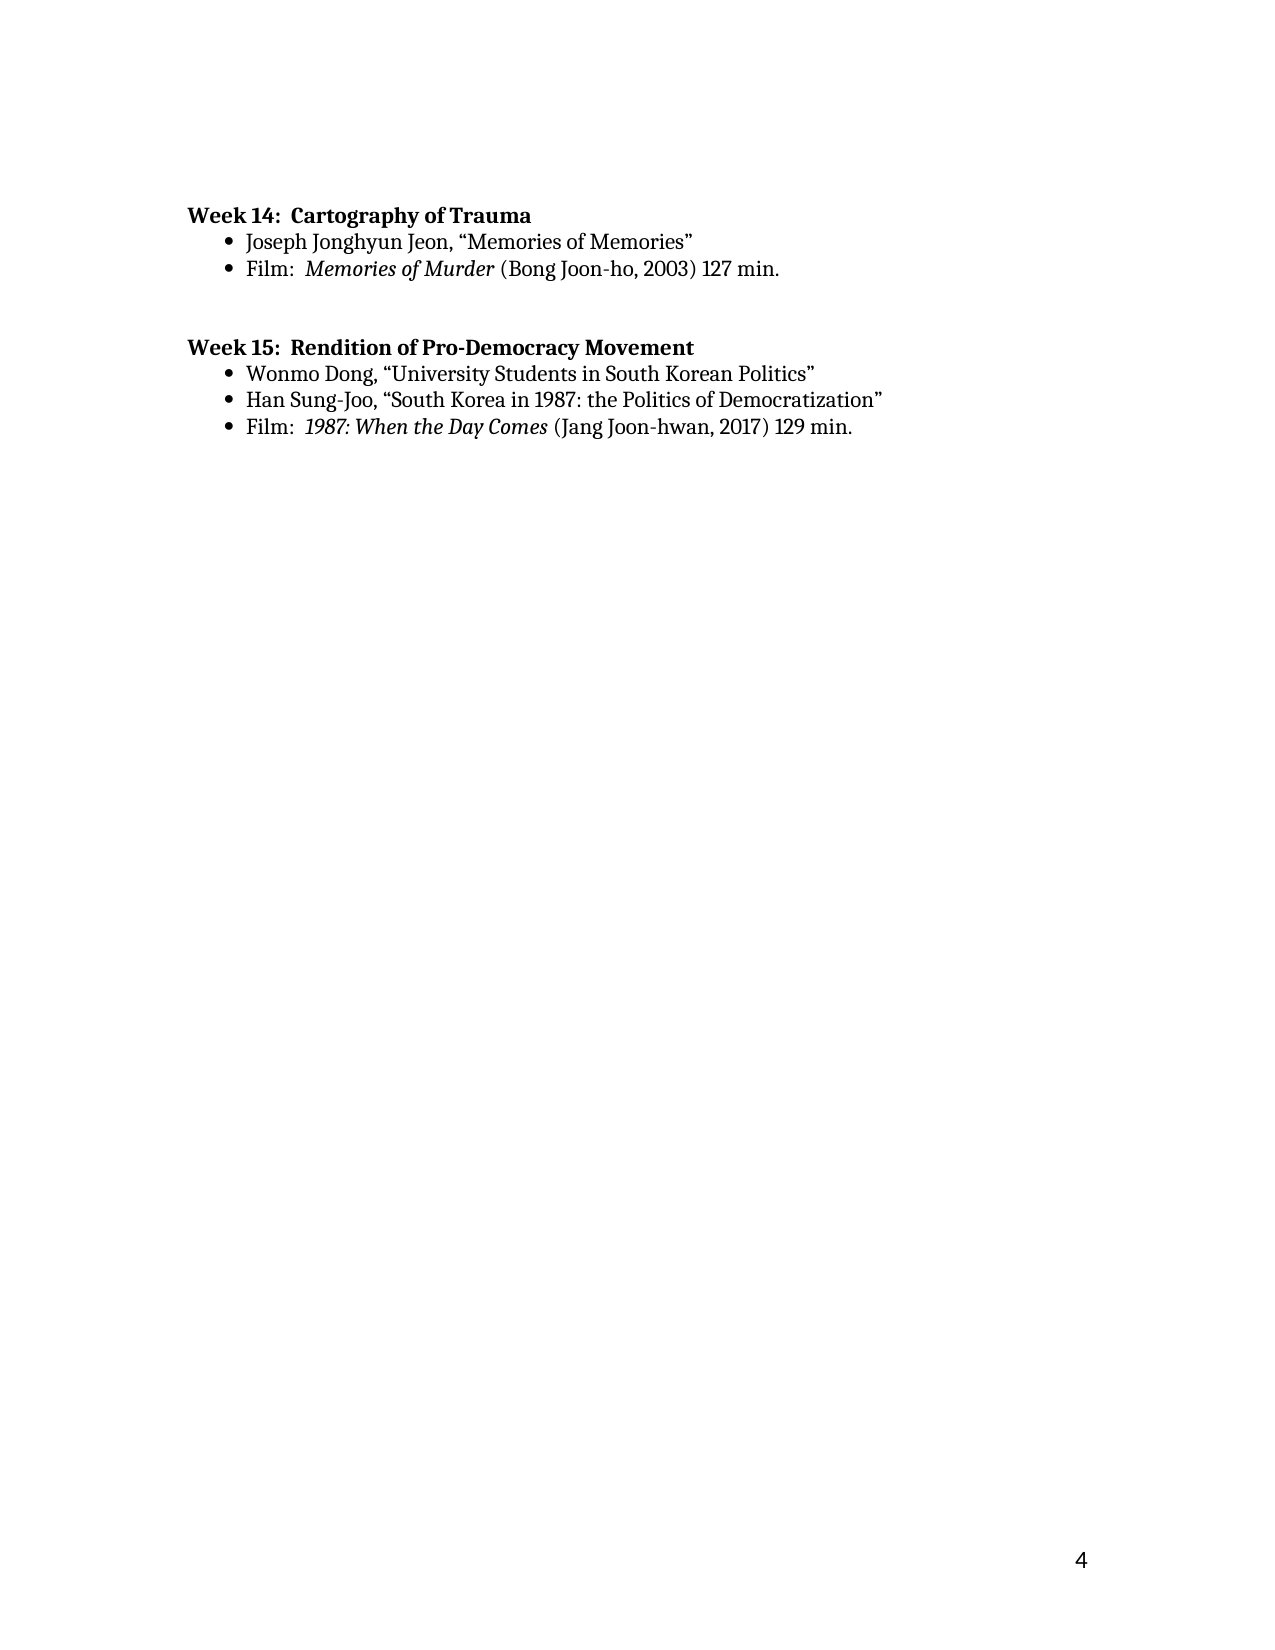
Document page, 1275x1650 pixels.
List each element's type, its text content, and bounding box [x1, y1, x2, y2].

list Han Sung-Joo, “South Korea in 1987: the Politics of Democratization” [225, 387, 1087, 413]
list Film: 1987: When the Day Comes (Jang Joon-hwan, 2017) 129 min. [225, 413, 1087, 440]
list Film: Memories of Murder (Bong Joon-ho, 2003) 127 min. [225, 255, 1087, 282]
list Joseph Jonghyun Jeon, “Memories of Memories” [225, 229, 1087, 255]
text Week 15: Rendition of Pro-Democracy Movement [187, 334, 1087, 361]
list Wonmo Dong, “University Students in South Korean Politics” [225, 361, 1087, 387]
text Week 14: Cartography of Trauma [187, 203, 1087, 229]
